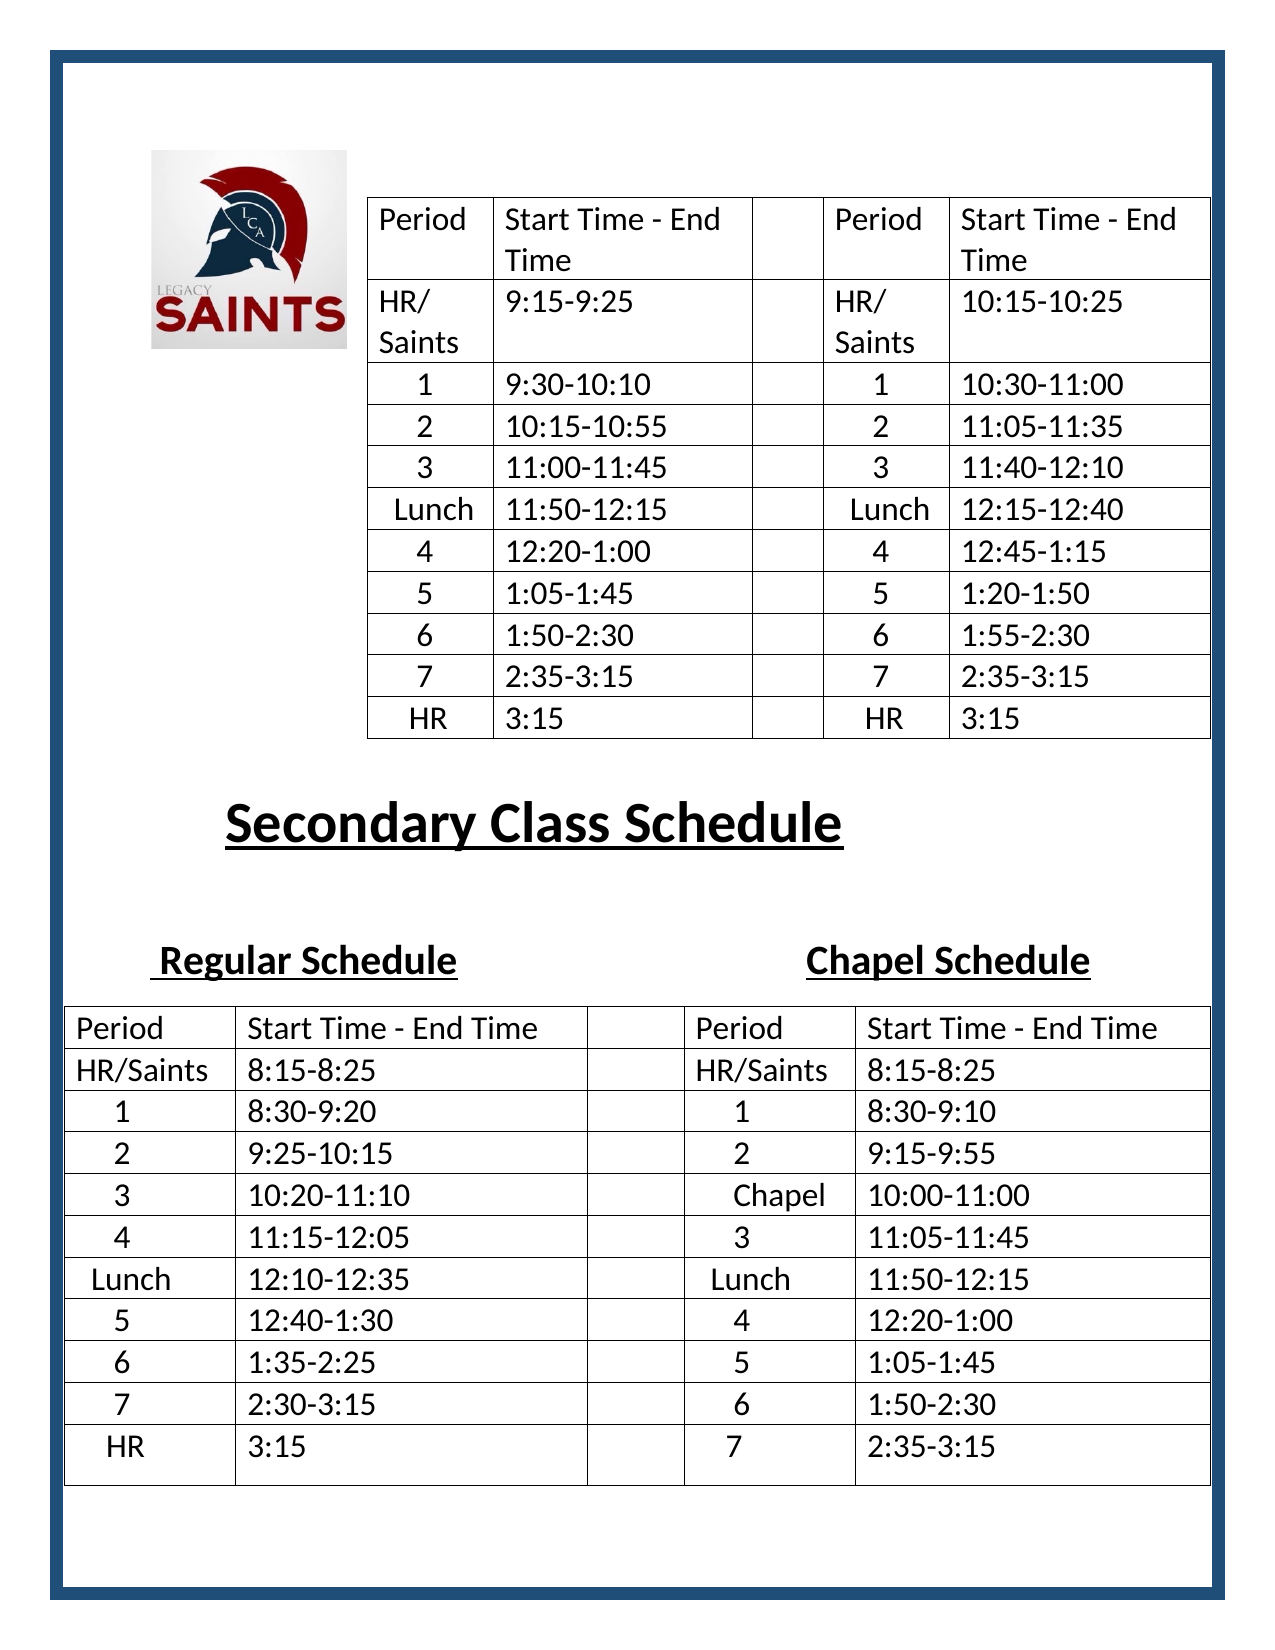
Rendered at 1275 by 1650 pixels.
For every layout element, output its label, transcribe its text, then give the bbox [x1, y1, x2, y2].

table_cell [588, 1216, 684, 1257]
table_cell 3 [824, 446, 949, 487]
table_cell [753, 530, 823, 571]
table_cell HR [65, 1425, 235, 1484]
table_cell [588, 1049, 684, 1089]
table_cell 1:35-2:25 [236, 1341, 587, 1382]
table_cell 9:15-9:55 [856, 1132, 1210, 1173]
table_cell HR/Saints [65, 1049, 235, 1089]
table_header Start Time - End Time [236, 1007, 587, 1048]
table_cell [753, 446, 823, 487]
table_cell 10:00-11:00 [856, 1174, 1210, 1215]
table_cell [588, 1174, 684, 1215]
table_cell 1 [824, 363, 949, 404]
table_cell [753, 614, 823, 654]
table_cell [588, 1091, 684, 1131]
table_cell [753, 488, 823, 529]
table_cell 8:30-9:10 [856, 1091, 1210, 1131]
table_cell 12:40-1:30 [236, 1299, 587, 1340]
table_cell 9:30-10:10 [494, 363, 752, 404]
table_cell 5 [65, 1299, 235, 1340]
table_cell 3:15 [950, 697, 1210, 738]
table_cell HR [368, 697, 493, 738]
picture [150, 150, 347, 347]
table_cell 1 [65, 1091, 235, 1131]
table_cell 2:35-3:15 [950, 655, 1210, 696]
table_cell 3 [685, 1216, 855, 1257]
table_cell 1:50-2:30 [856, 1383, 1210, 1424]
table_cell 2:35-3:15 [494, 655, 752, 696]
table_cell [588, 1258, 684, 1298]
table_cell 11:40-12:10 [950, 446, 1210, 487]
table_header Start Time - End Time [950, 198, 1210, 279]
table_cell 2 [368, 405, 493, 445]
table_cell 2 [65, 1132, 235, 1173]
table_cell 4 [368, 530, 493, 571]
table_cell [753, 363, 823, 404]
table_cell 8:15-8:25 [236, 1049, 587, 1089]
table_cell 10:20-11:10 [236, 1174, 587, 1215]
table_header Start Time - End Time [494, 198, 752, 279]
table_cell HR [824, 697, 949, 738]
table_cell [753, 280, 823, 362]
table_cell 12:15-12:40 [950, 488, 1210, 529]
table_cell 6 [368, 614, 493, 654]
table_cell [588, 1383, 684, 1424]
table_cell 7 [685, 1425, 855, 1484]
table_cell HR/Saints [685, 1049, 855, 1089]
table_cell Lunch [685, 1258, 855, 1298]
table_cell 12:45-1:15 [950, 530, 1210, 571]
table_cell 5 [685, 1341, 855, 1382]
table_cell [588, 1132, 684, 1173]
table_cell Lunch [65, 1258, 235, 1298]
table_header [753, 198, 823, 279]
table_cell [753, 655, 823, 696]
table_cell 9:25-10:15 [236, 1132, 587, 1173]
table_cell 6 [65, 1341, 235, 1382]
table_cell 9:15-9:25 [494, 280, 752, 362]
table_cell [753, 405, 823, 445]
table_cell 1:05-1:45 [494, 572, 752, 612]
table_cell 12:20-1:00 [856, 1299, 1210, 1340]
table_cell Chapel [685, 1174, 855, 1215]
table_cell 4 [65, 1216, 235, 1257]
table_cell 11:05-11:35 [950, 405, 1210, 445]
table_cell 4 [685, 1299, 855, 1340]
table_cell [588, 1299, 684, 1340]
table_cell 7 [368, 655, 493, 696]
table_cell 11:00-11:45 [494, 446, 752, 487]
table_cell 1:50-2:30 [494, 614, 752, 654]
table_cell 2 [685, 1132, 855, 1173]
text Secondary Class Schedule [150, 786, 1125, 857]
table_cell 7 [824, 655, 949, 696]
table_cell 10:15-10:25 [950, 280, 1210, 362]
table_cell 12:20-1:00 [494, 530, 752, 571]
table_header Period [368, 198, 493, 279]
table_cell 3:15 [236, 1425, 587, 1484]
table_cell [753, 697, 823, 738]
table_cell 11:05-11:45 [856, 1216, 1210, 1257]
table_cell [588, 1425, 684, 1484]
table_cell [588, 1341, 684, 1382]
table_cell 11:50-12:15 [856, 1258, 1210, 1298]
table_header Period [824, 198, 949, 279]
table_cell 7 [65, 1383, 235, 1424]
table_cell 3 [65, 1174, 235, 1215]
table_cell 10:30-11:00 [950, 363, 1210, 404]
table_cell HR/Saints [368, 280, 493, 362]
table_cell 5 [824, 572, 949, 612]
table_cell 2:30-3:15 [236, 1383, 587, 1424]
table_header Period [65, 1007, 235, 1048]
table_cell 6 [824, 614, 949, 654]
table_cell 11:15-12:05 [236, 1216, 587, 1257]
table_cell 3 [368, 446, 493, 487]
table_cell 2 [824, 405, 949, 445]
table_cell [753, 572, 823, 612]
table_cell 1:20-1:50 [950, 572, 1210, 612]
table_cell 6 [685, 1383, 855, 1424]
table_cell 3:15 [494, 697, 752, 738]
table_cell 12:10-12:35 [236, 1258, 587, 1298]
table_cell HR/Saints [824, 280, 949, 362]
table_header Start Time - End Time [856, 1007, 1210, 1048]
table_cell 4 [824, 530, 949, 571]
table_cell 1 [368, 363, 493, 404]
table_cell 8:30-9:20 [236, 1091, 587, 1131]
table_header Period [685, 1007, 855, 1048]
text Regular Schedule Chapel Schedule [150, 934, 1125, 985]
table_header [588, 1007, 684, 1048]
table_cell 1:05-1:45 [856, 1341, 1210, 1382]
table_cell Lunch [824, 488, 949, 529]
table_cell 1 [685, 1091, 855, 1131]
table_cell 10:15-10:55 [494, 405, 752, 445]
table_cell 11:50-12:15 [494, 488, 752, 529]
table_cell 2:35-3:15 [856, 1425, 1210, 1484]
table_cell 1:55-2:30 [950, 614, 1210, 654]
table_cell 8:15-8:25 [856, 1049, 1210, 1089]
table_cell 5 [368, 572, 493, 612]
table_cell Lunch [368, 488, 493, 529]
